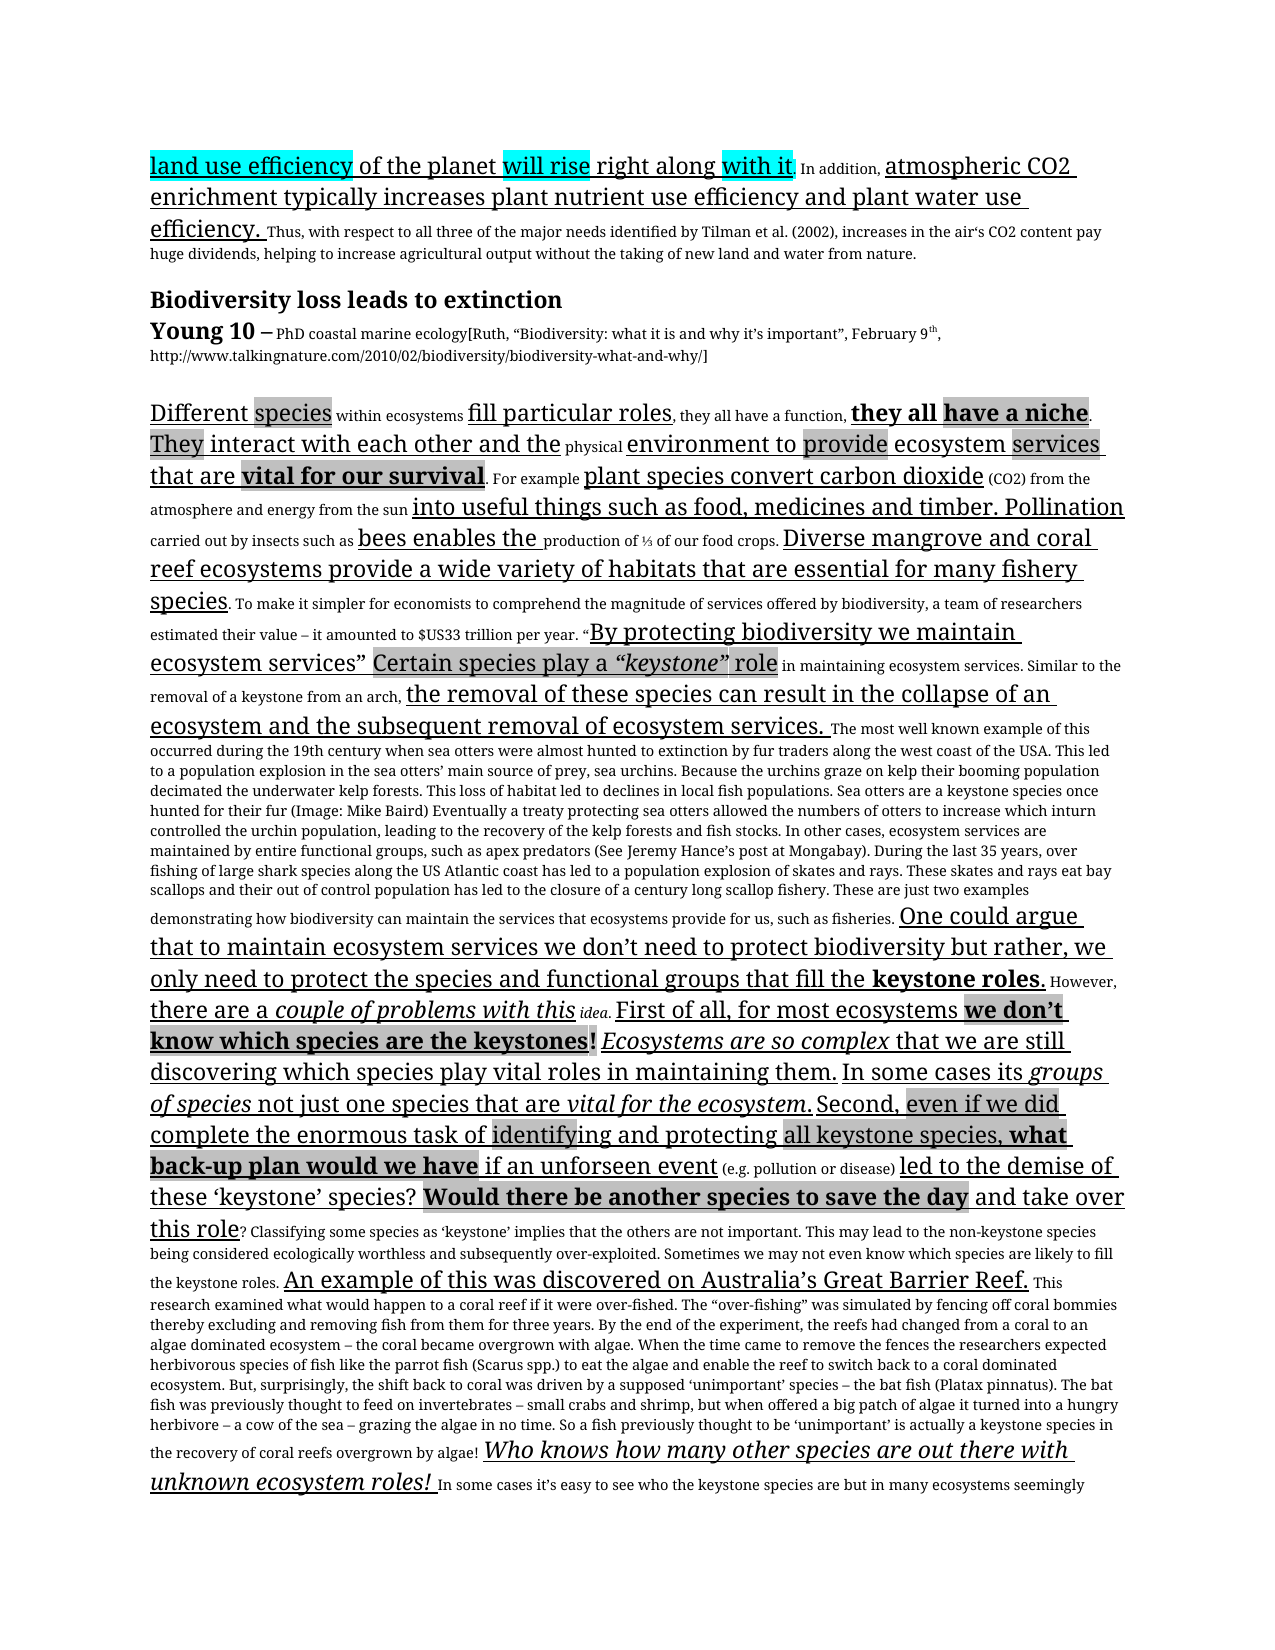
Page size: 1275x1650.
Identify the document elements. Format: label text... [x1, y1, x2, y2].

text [150, 1209, 1125, 1497]
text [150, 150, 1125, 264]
subtitle Biodiversity loss leads to extinction [150, 283, 1125, 315]
text Young 10 – PhD coastal marine ecology[Ruth, “Biodiversity: what it is and why it’s important”, February 9th, http://www.talkingnature.com/2010/02/biodiversity/biodiversity-what-and-why/] [150, 315, 1125, 366]
